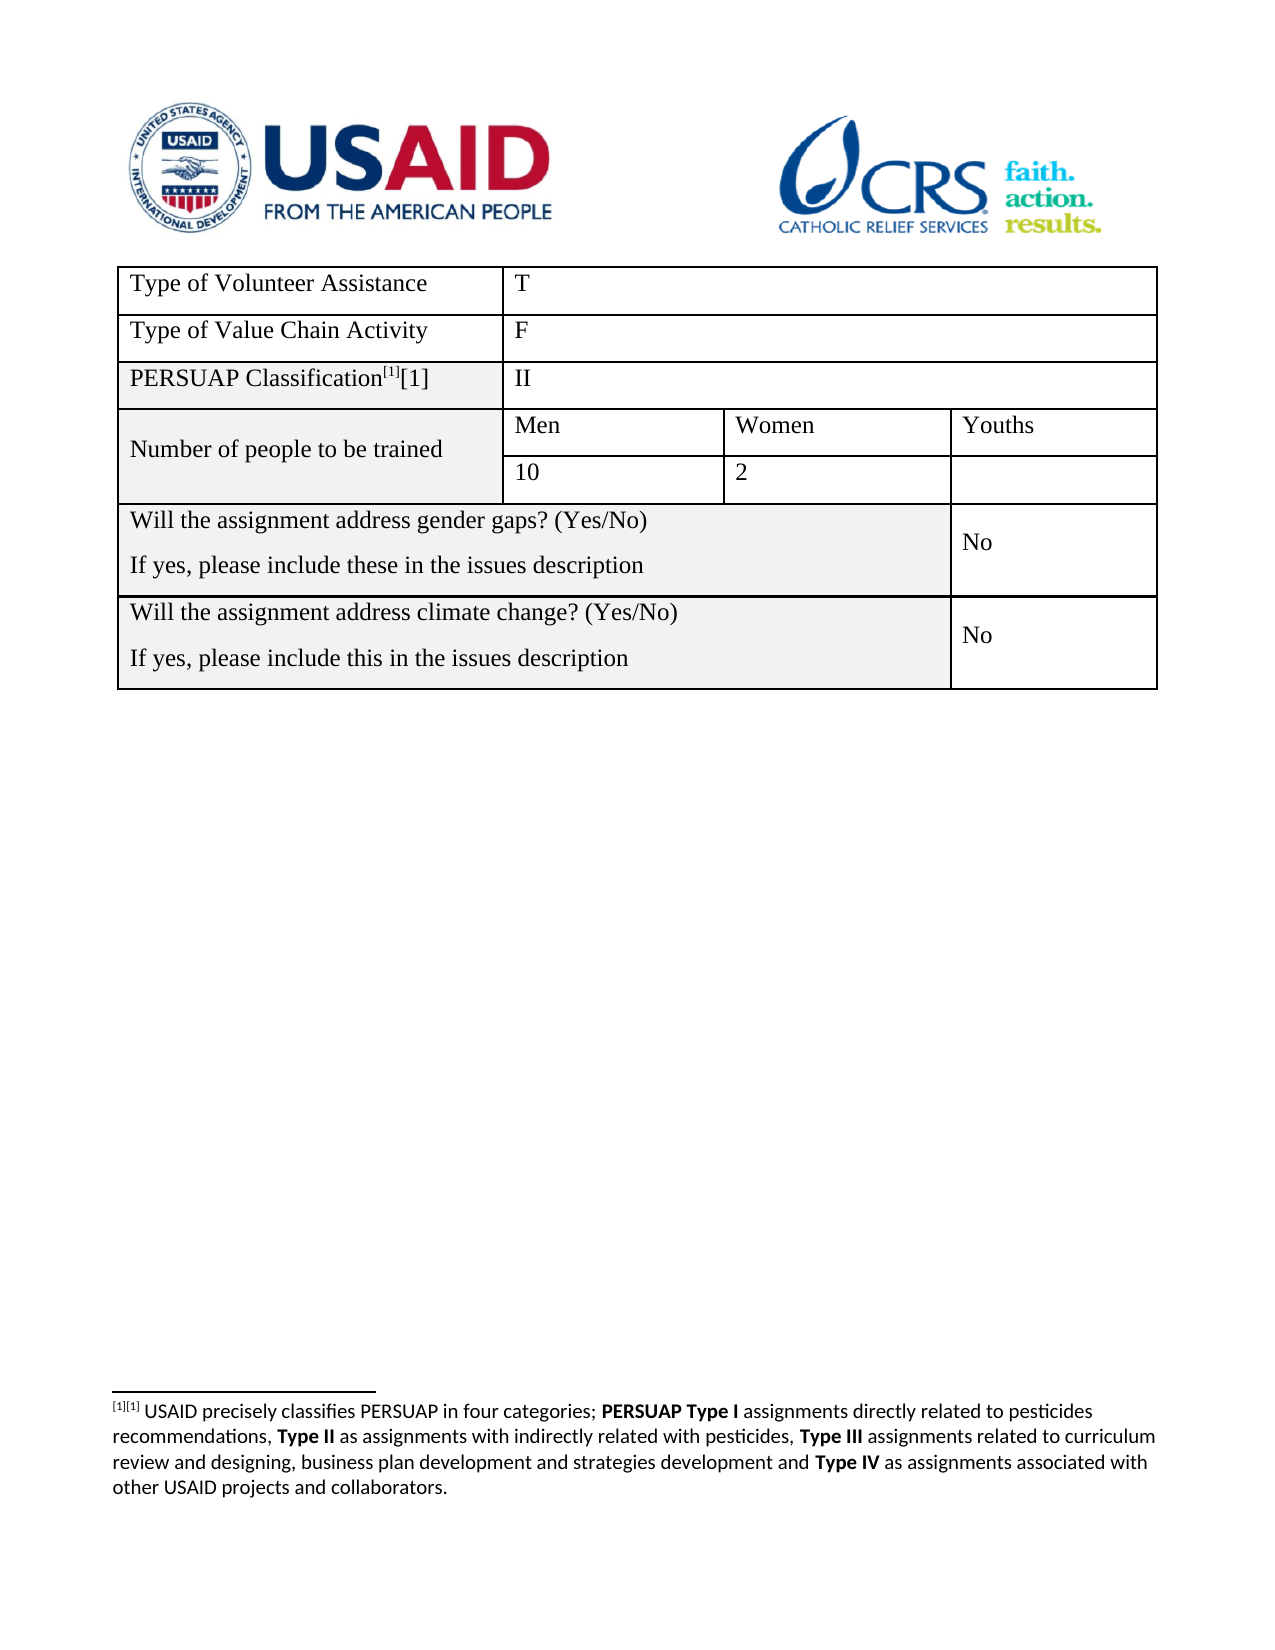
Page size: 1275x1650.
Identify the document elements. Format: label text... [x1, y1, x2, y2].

picture [112, 75, 1108, 267]
table_cell Women [725, 410, 950, 455]
table_cell [952, 457, 1156, 503]
table_cell Will the assignment address gender gaps? (Yes/No) If yes, please include these in the issues description [119, 505, 950, 595]
table_cell [724, 690, 951, 694]
table_cell [951, 690, 1062, 694]
table_cell Number of people to be trained [119, 410, 502, 503]
table_cell [118, 690, 503, 694]
table_cell Youths [952, 410, 1156, 455]
table_cell II [504, 363, 1156, 408]
table_cell 10 [504, 457, 723, 503]
table_cell [503, 690, 568, 694]
table_cell Men [504, 410, 723, 455]
table_cell 2 [725, 457, 950, 503]
table_cell No [952, 505, 1156, 595]
table_cell Will the assignment address climate change? (Yes/No) If yes, please include this in the issues description [119, 598, 950, 688]
table_cell F [504, 316, 1156, 361]
table_cell Type of Value Chain Activity [119, 316, 502, 361]
table_cell No [952, 598, 1156, 688]
table_cell Type of Volunteer Assistance [119, 268, 502, 313]
table_cell T [504, 268, 1156, 313]
table_cell PERSUAP Classification[1] [119, 363, 502, 408]
table_cell [568, 690, 724, 694]
table_cell [1062, 690, 1157, 694]
